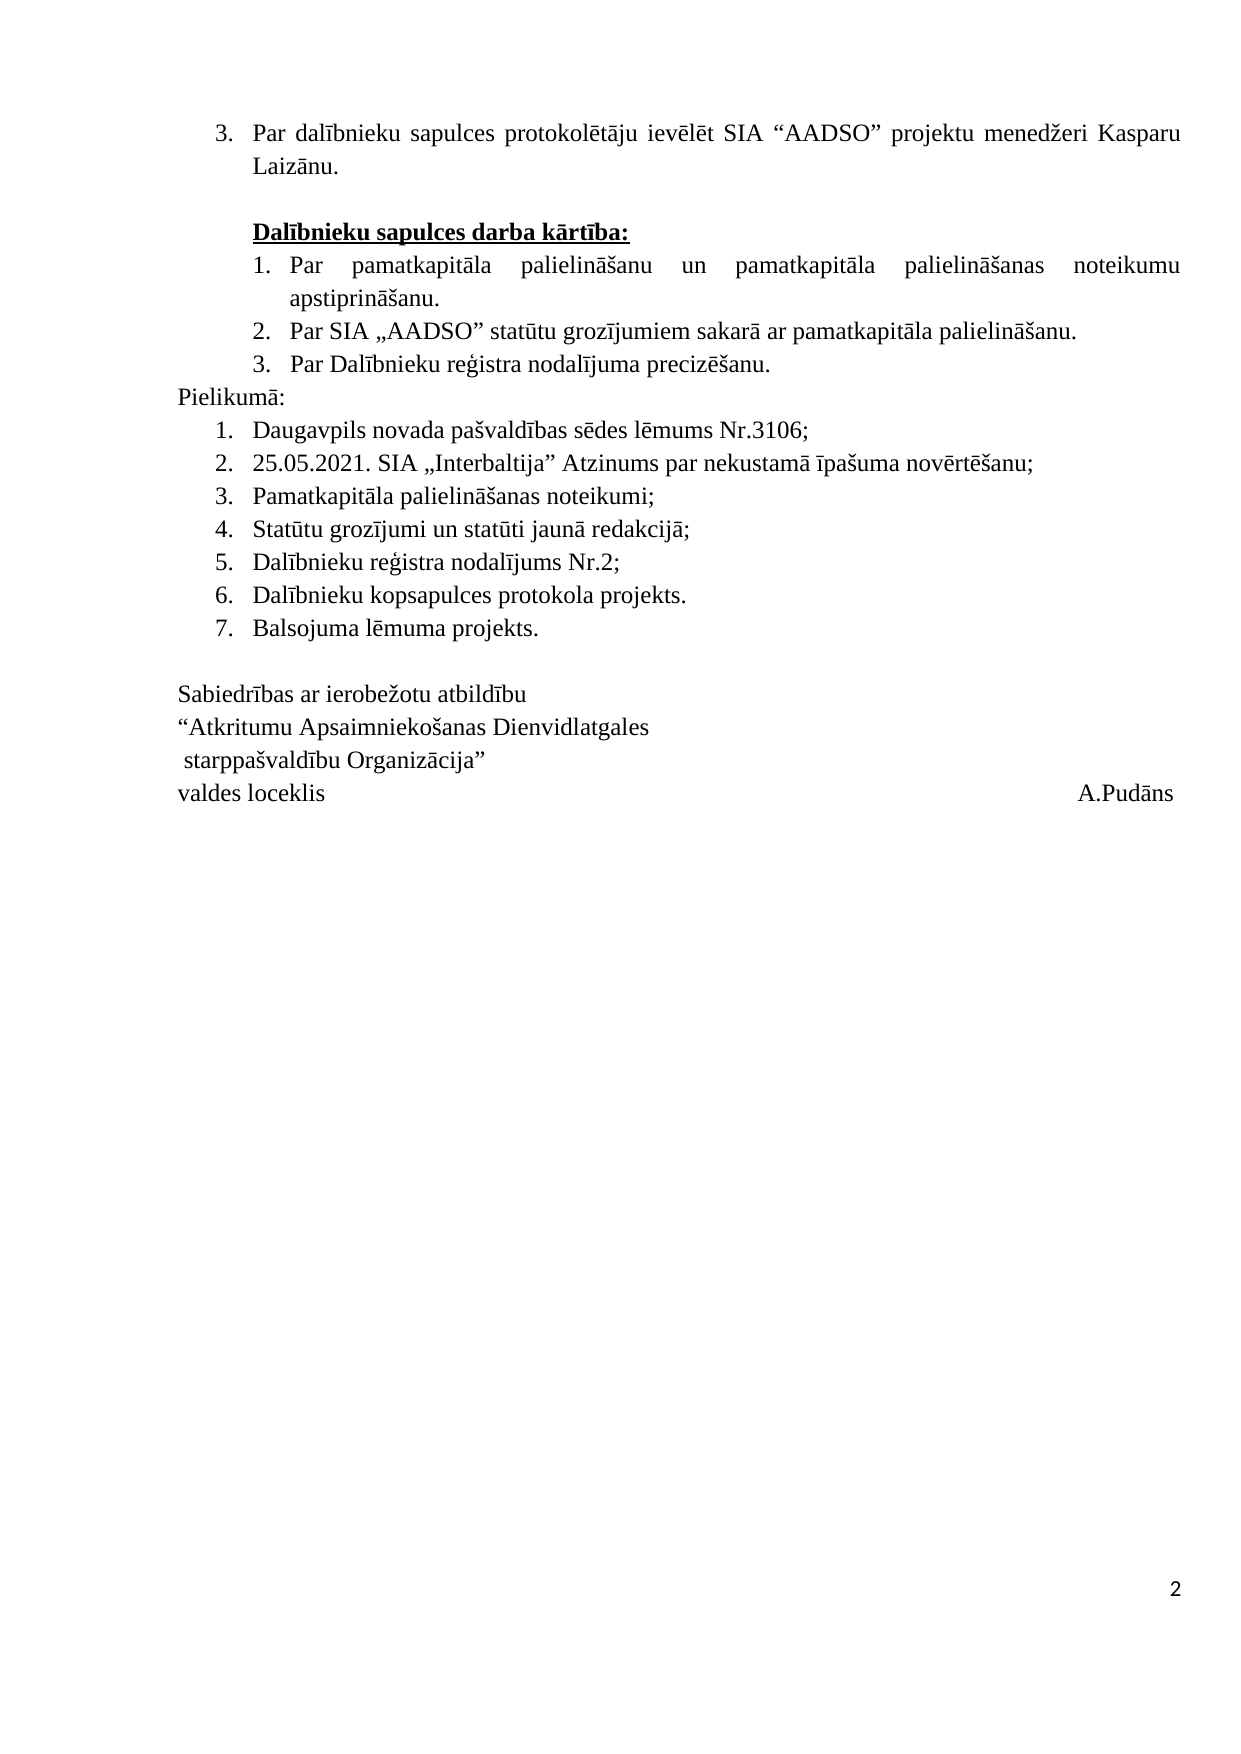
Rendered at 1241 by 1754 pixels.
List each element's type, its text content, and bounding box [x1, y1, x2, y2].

text valdes loceklis A.Pudāns [177, 778, 1181, 807]
list Par Dalībnieku reģistra nodalījuma precizēšanu. [252, 349, 1181, 378]
list 25.05.2021. SIA „Interbaltija” Atzinums par nekustamā īpašuma novērtēšanu; [215, 448, 1181, 477]
text “Atkritumu Apsaimniekošanas Dienvidlatgales [177, 712, 1181, 741]
text starppašvaldību Organizācija” [177, 746, 1181, 774]
list Par SIA „AADSO” statūtu grozījumiem sakarā ar pamatkapitāla palielināšanu. [252, 316, 1181, 345]
list Daugavpils novada pašvaldības sēdes lēmums Nr.3106; [215, 415, 1181, 444]
list Dalībnieku kopsapulces protokola projekts. [215, 580, 1181, 609]
list Par pamatkapitāla palielināšanu un pamatkapitāla palielināšanas noteikumu apstiprināšanu. [252, 250, 1181, 312]
list Par dalībnieku sapulces protokolētāju ievēlēt SIA “AADSO” projektu menedžeri Kasparu Laizānu. [215, 118, 1181, 180]
text Dalībnieku sapulces darba kārtība: [252, 217, 1181, 246]
list Dalībnieku reģistra nodalījums Nr.2; [215, 547, 1181, 576]
list Balsojuma lēmuma projekts. [215, 613, 1181, 642]
list Pamatkapitāla palielināšanas noteikumi; [215, 481, 1181, 510]
list Statūtu grozījumi un statūti jaunā redakcijā; [215, 514, 1181, 543]
text Pielikumā: [177, 382, 1181, 411]
text Sabiedrības ar ierobežotu atbildību [177, 679, 1181, 708]
